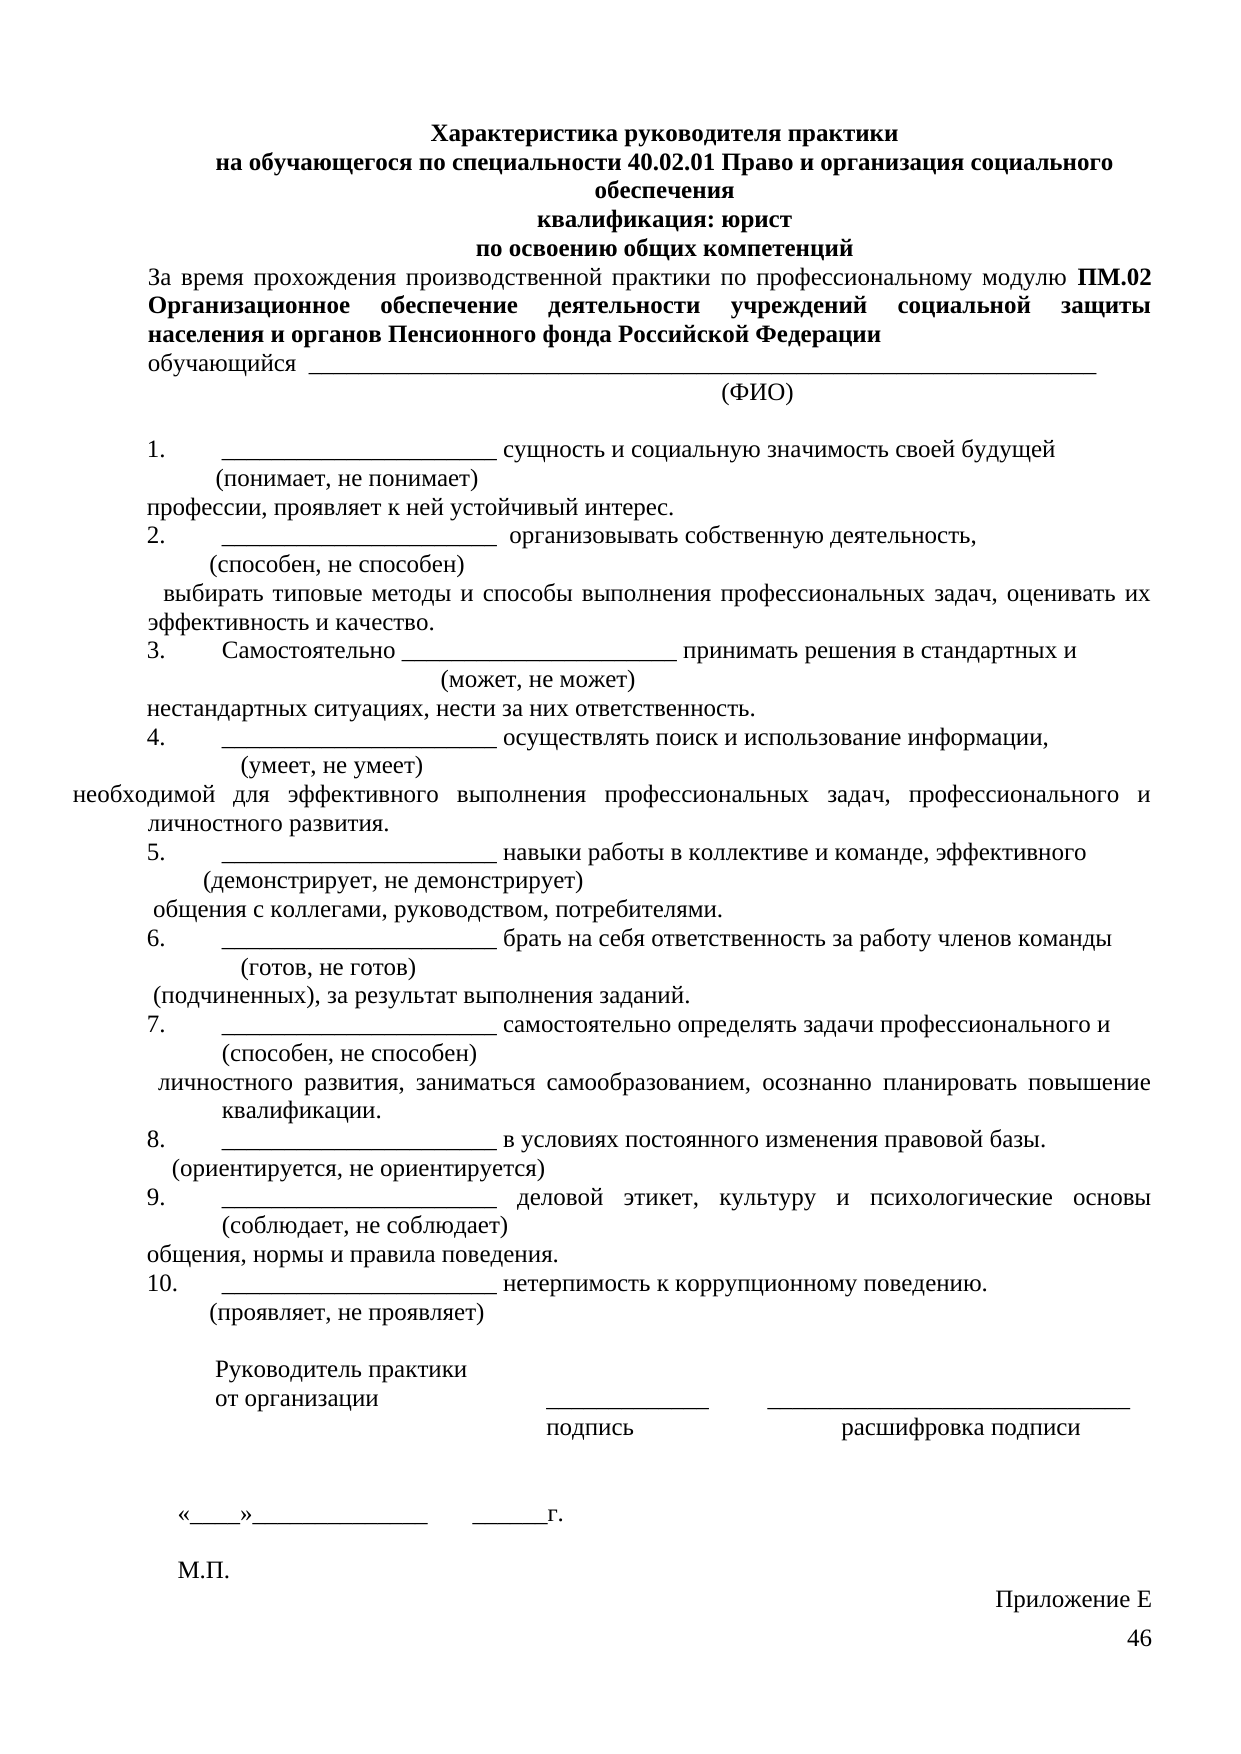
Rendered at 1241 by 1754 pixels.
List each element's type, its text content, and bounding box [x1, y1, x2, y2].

list ______________________ осуществлять поиск и использование информации, [147, 722, 1152, 751]
text Приложение Е [177, 1584, 1152, 1613]
text общения, нормы и правила поведения. [147, 1239, 1152, 1268]
list ______________________ нетерпимость к коррупционному поведению. [147, 1268, 1152, 1297]
list ______________________ организовывать собственную деятельность, [147, 521, 1152, 549]
text «____»______________ ______г. [177, 1498, 1152, 1527]
text Характеристика руководителя практики [177, 118, 1152, 147]
list ______________________ навыки работы в коллективе и команде, эффективного [147, 837, 1152, 866]
text (способен, не способен) [147, 1038, 1152, 1067]
text (ФИО) [177, 377, 1152, 406]
text выбирать типовые методы и способы выполнения профессиональных задач, оценивать их эффективность и качество. [73, 578, 1152, 636]
text (ориентируется, не ориентируется) [147, 1153, 1152, 1182]
text общения с коллегами, руководством, потребителями. [147, 894, 1152, 923]
text подпись расшифровка подписи [546, 1412, 1152, 1441]
text (демонстрирует, не демонстрирует) [147, 866, 1152, 894]
list Самостоятельно ______________________ принимать решения в стандартных и [147, 636, 1152, 664]
text по освоению общих компетенций [177, 233, 1152, 262]
text (умеет, не умеет) [147, 751, 1152, 779]
text (проявляет, не проявляет) [147, 1297, 1152, 1326]
text (способен, не способен) [147, 549, 1152, 578]
text Руководитель практики [215, 1354, 1152, 1383]
text (подчиненных), за результат выполнения заданий. [147, 981, 1152, 1009]
list ______________________ сущность и социальную значимость своей будущей [147, 434, 1152, 463]
text (понимает, не понимает) [147, 463, 1152, 492]
text квалификация: юрист [177, 204, 1152, 233]
text личностного развития, заниматься самообразованием, осознанно планировать повышение квалификации. [147, 1067, 1152, 1124]
text (может, не может) [147, 664, 1152, 693]
text профессии, проявляет к ней устойчивый интерес. [147, 492, 1152, 521]
text необходимой для эффективного выполнения профессиональных задач, профессионального и личностного развития. [73, 779, 1152, 837]
text от организации _____________ _____________________________ [215, 1383, 1152, 1412]
list ______________________ самостоятельно определять задачи профессионального и [147, 1009, 1152, 1038]
text нестандартных ситуациях, нести за них ответственность. [147, 693, 1152, 722]
list ______________________ в условиях постоянного изменения правовой базы. [147, 1124, 1152, 1153]
text на обучающегося по специальности 40.02.01 Право и организация социального обеспечения [177, 147, 1152, 204]
list ______________________ брать на себя ответственность за работу членов команды [147, 923, 1152, 952]
text М.П. [177, 1556, 1152, 1584]
text обучающийся _______________________________________________________________ [148, 348, 1152, 377]
text За время прохождения производственной практики по профессиональному модулю ПМ.02 Организационное обеспечение деятельности учреждений социальной защиты населения и органов Пенсионного фонда Российской Федерации [148, 262, 1152, 348]
list ______________________ деловой этикет, культуру и психологические основы (соблюдает, не соблюдает) [147, 1182, 1152, 1239]
text (готов, не готов) [147, 952, 1152, 981]
